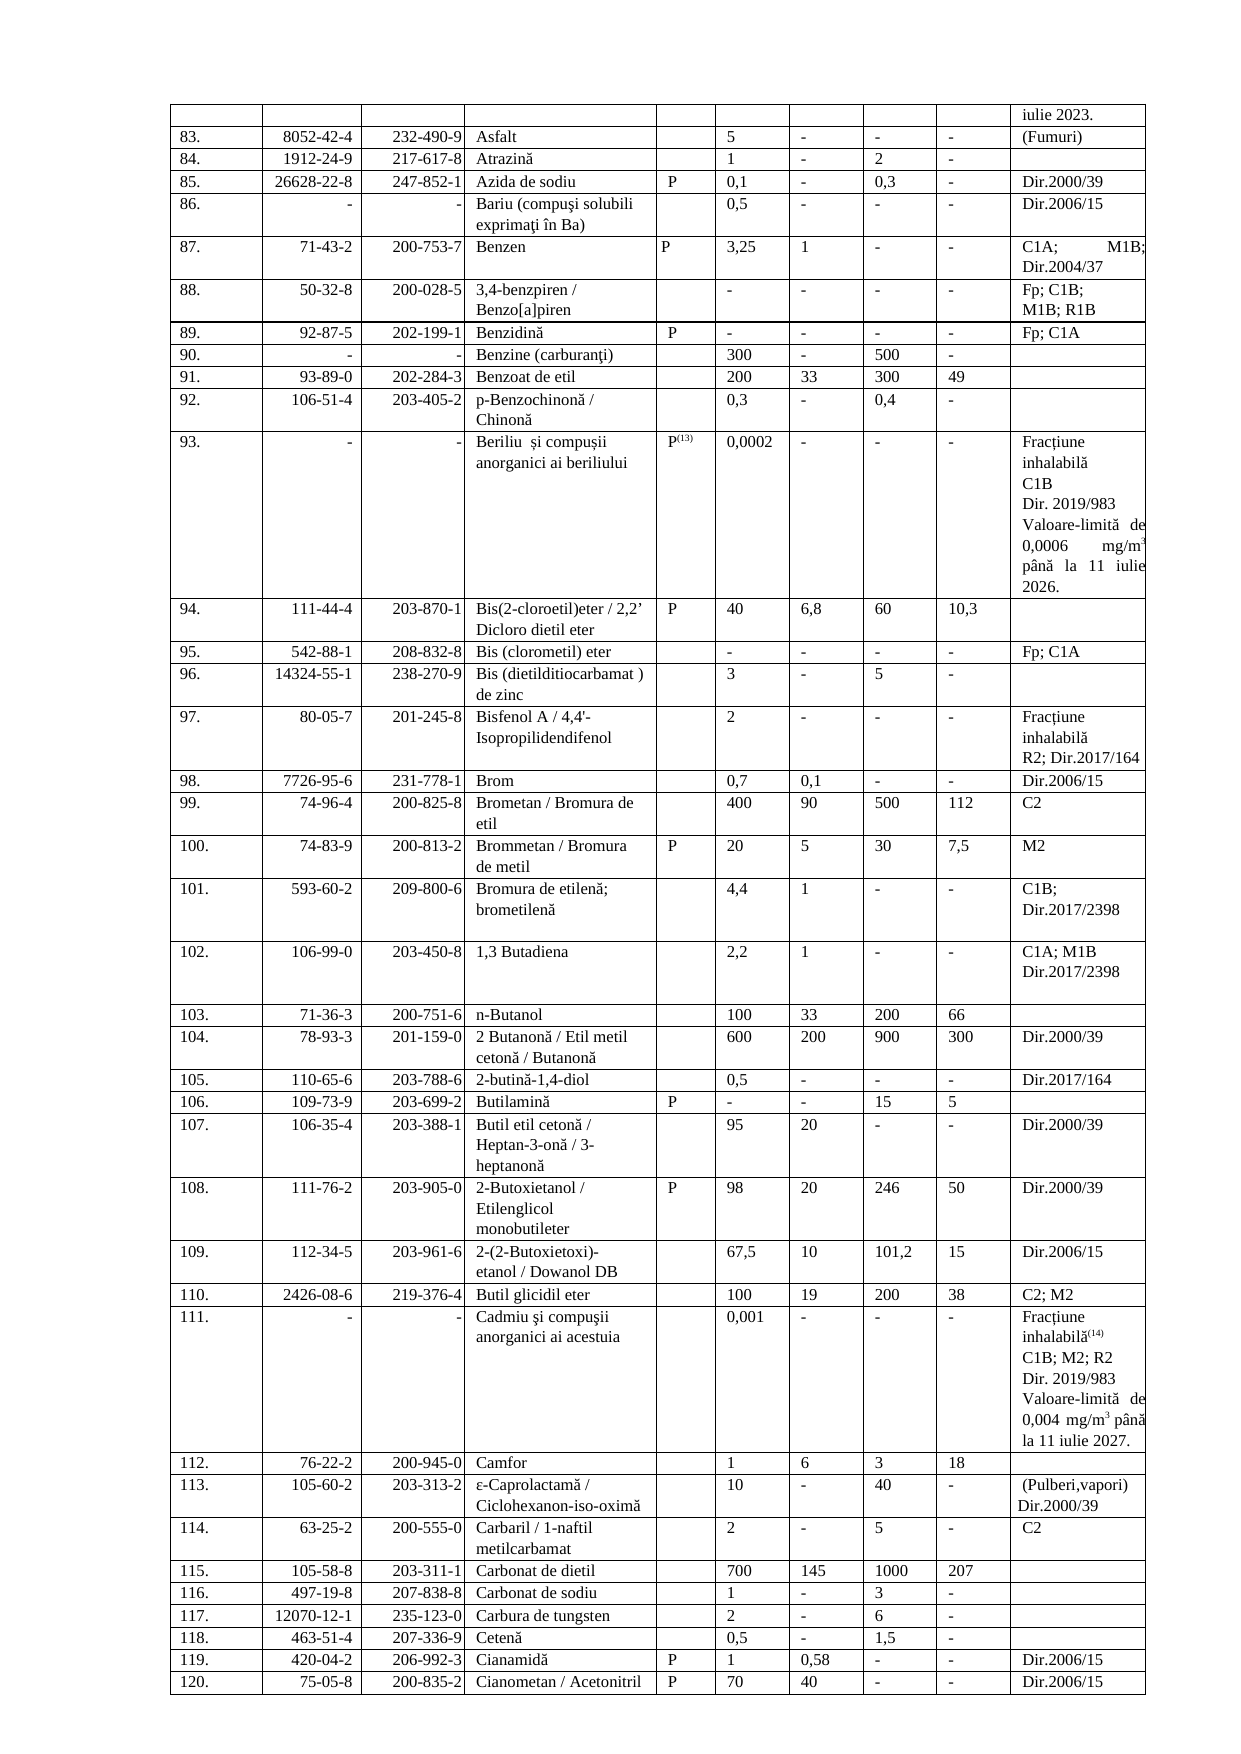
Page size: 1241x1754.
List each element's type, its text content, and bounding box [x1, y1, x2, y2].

table_cell 112-34-5 [263, 1241, 361, 1283]
table_cell [171, 1178, 262, 1240]
table_cell 247-852-1 [362, 171, 464, 193]
table_cell - [864, 1114, 936, 1177]
table_cell 1 [790, 237, 863, 278]
table_cell 95 [716, 1114, 789, 1177]
table_cell - [864, 280, 936, 321]
table_cell 60 [864, 599, 936, 641]
table_cell P [657, 1092, 715, 1113]
table_cell - [937, 194, 1010, 236]
table_cell 200-825-8 [362, 793, 464, 835]
table_cell 200 [864, 1284, 936, 1306]
table_cell [171, 345, 262, 366]
table_cell - [937, 1114, 1010, 1177]
table_cell - [790, 127, 863, 148]
table_cell Beriliu și compușii anorganici ai beriliului [465, 432, 656, 598]
table_cell 6,8 [790, 599, 863, 641]
table_cell Brommetan / Bromura de metil [465, 836, 656, 878]
table_cell 7,5 [937, 836, 1010, 878]
table_cell 200 [716, 367, 789, 388]
table_cell - [937, 1605, 1010, 1627]
table_cell [171, 707, 262, 769]
table_cell [657, 1605, 715, 1627]
table_cell 93-89-0 [263, 367, 361, 388]
table_cell 105-60-2 [263, 1475, 361, 1517]
table_cell Carbura de tungsten [465, 1605, 656, 1627]
table_cell Brometan / Bromura de etil [465, 793, 656, 835]
table_cell Cadmiu şi compuşii anorganici ai acestuia [465, 1307, 656, 1452]
table_cell 100 [716, 1005, 789, 1026]
table_cell [1011, 1605, 1145, 1627]
table_cell 542-88-1 [263, 642, 361, 663]
table_cell Bis (clorometil) eter [465, 642, 656, 663]
table_cell - [790, 432, 863, 598]
table_cell 80-05-7 [263, 707, 361, 769]
table_cell [657, 1561, 715, 1582]
table_cell - [790, 1070, 863, 1091]
table_cell - [937, 1307, 1010, 1452]
table_cell 71-36-3 [263, 1005, 361, 1026]
table_cell [171, 1561, 262, 1582]
table_cell P [657, 599, 715, 641]
table_cell 238-270-9 [362, 664, 464, 706]
table_cell Bromura de etilenă; brometilenă [465, 879, 656, 941]
table_cell - [790, 707, 863, 769]
table_cell 5 [864, 664, 936, 706]
table_cell [1011, 664, 1145, 706]
table_cell [171, 1605, 262, 1627]
table_cell - [864, 879, 936, 941]
table_cell 200-753-7 [362, 237, 464, 278]
table_cell 217-617-8 [362, 149, 464, 170]
table_cell [171, 127, 262, 148]
table_cell 7726-95-6 [263, 771, 361, 792]
table_cell Dir.2000/39 [1011, 171, 1145, 193]
table_cell 207-838-8 [362, 1583, 464, 1604]
table_cell [657, 707, 715, 769]
table_cell 2 Butanonă / Etil metil cetonă / Butanonă [465, 1027, 656, 1069]
table_cell 2-Butoxietanol / Etilenglicol monobutileter [465, 1178, 656, 1240]
table_cell - [716, 280, 789, 321]
table_cell [1011, 389, 1145, 431]
table_cell [171, 1518, 262, 1560]
table_cell Benzine (carburanţi) [465, 345, 656, 366]
table_cell - [864, 105, 936, 126]
table_cell - [716, 1092, 789, 1113]
table_cell P [657, 323, 715, 344]
table_cell 18 [937, 1453, 1010, 1474]
table_cell [657, 793, 715, 835]
table_cell 1 [716, 1453, 789, 1474]
table_cell - [864, 432, 936, 598]
table_cell [171, 942, 262, 1003]
table_cell - [790, 323, 863, 344]
table_cell 145 [790, 1561, 863, 1582]
table_cell Fp; C1B; M1B; R1B [1011, 280, 1145, 321]
table_cell 106-99-0 [263, 942, 361, 1003]
table_cell 1 [716, 149, 789, 170]
table_cell - [864, 127, 936, 148]
table_cell 111-44-4 [263, 599, 361, 641]
table_cell 203-313-2 [362, 1475, 464, 1517]
table_cell [657, 280, 715, 321]
table_cell - [263, 194, 361, 236]
table_cell - [937, 879, 1010, 941]
table_cell 200-555-0 [362, 1518, 464, 1560]
table_cell - [864, 1650, 936, 1671]
table_cell 0,0002 [716, 432, 789, 598]
table_cell P(13) [657, 432, 715, 598]
table_cell - [864, 942, 936, 1003]
table_cell 201-159-0 [362, 1027, 464, 1069]
table_cell [171, 1070, 262, 1091]
table_cell [657, 1628, 715, 1649]
table_cell 106-35-4 [263, 1114, 361, 1177]
table_cell Azida de sodiu [465, 171, 656, 193]
table_cell p-Benzochinonă / Chinonă [465, 389, 656, 431]
table_cell 203-450-8 [362, 942, 464, 1003]
table_cell ε-Caprolactamă / Ciclohexanon-iso-oximă [465, 1475, 656, 1517]
table_cell 0,4 [864, 389, 936, 431]
table_cell Carbonat de dietil [465, 1561, 656, 1582]
table_cell [1011, 1561, 1145, 1582]
table_cell Asfalt [465, 127, 656, 148]
table_cell - [937, 389, 1010, 431]
table_cell Butil glicidil eter [465, 1284, 656, 1306]
table_cell [171, 171, 262, 193]
table_cell 0,5 [716, 1070, 789, 1091]
table_cell M2 [1011, 836, 1145, 878]
table_cell - [263, 345, 361, 366]
table_cell - [790, 171, 863, 193]
table_cell 200-751-6 [362, 1005, 464, 1026]
table_cell - [790, 1518, 863, 1560]
table_cell Brom [465, 771, 656, 792]
table_cell [171, 793, 262, 835]
table_cell 5 [790, 836, 863, 878]
table_cell 593-60-2 [263, 879, 361, 941]
table_cell - [937, 1070, 1010, 1091]
table_cell 1000 [864, 1561, 936, 1582]
table_cell 1912-24-9 [263, 149, 361, 170]
table_cell 67,5 [716, 1241, 789, 1283]
table_cell 90 [790, 793, 863, 835]
table_cell 10,3 [937, 599, 1010, 641]
table_cell 0,5 [716, 1628, 789, 1649]
table_cell - [937, 345, 1010, 366]
table_cell P [657, 237, 715, 278]
table_cell - [937, 707, 1010, 769]
table_cell 203-311-1 [362, 1561, 464, 1582]
table_cell 3,4-benzpiren / Benzo[a]piren [465, 280, 656, 321]
table_cell 203-405-2 [362, 389, 464, 431]
table_cell - [937, 105, 1010, 126]
table_cell 0,1 [790, 771, 863, 792]
table_cell Carbonat de sodiu [465, 1583, 656, 1604]
table_cell 700 [716, 1561, 789, 1582]
table_cell - [362, 432, 464, 598]
table_cell [171, 1628, 262, 1649]
table_cell (Fumuri) [1011, 127, 1145, 148]
table_cell 500 [864, 793, 936, 835]
table_cell [171, 432, 262, 598]
table_cell Dir.2006/15 [1011, 1241, 1145, 1283]
table_cell Bis(2-cloroetil)eter / 2,2’ Dicloro dietil eter [465, 599, 656, 641]
table_cell 92-87-5 [263, 323, 361, 344]
table_cell Cianometan / Acetonitril [465, 1672, 656, 1693]
table_cell [1011, 1005, 1145, 1026]
table_cell - [937, 432, 1010, 598]
table_cell 111-76-2 [263, 1178, 361, 1240]
table_cell P [657, 1672, 715, 1693]
table_cell - [864, 194, 936, 236]
table_cell C2; M2 [1011, 1284, 1145, 1306]
table_cell Benzidină [465, 323, 656, 344]
table_cell Bariu (compuşi solubili exprimaţi în Ba) [465, 194, 656, 236]
table_cell Benzen [465, 237, 656, 278]
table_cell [465, 105, 656, 126]
table_cell 76-22-2 [263, 1453, 361, 1474]
table_cell 201-245-8 [362, 707, 464, 769]
table_cell - [937, 1650, 1010, 1671]
table_cell 12070-12-1 [263, 1605, 361, 1627]
table_cell 200-813-2 [362, 836, 464, 878]
table_cell 74-96-4 [263, 793, 361, 835]
table_cell - [790, 149, 863, 170]
table_cell 200-835-2 [362, 1672, 464, 1693]
table_cell 0,5 [716, 194, 789, 236]
table_cell [171, 323, 262, 344]
table_cell Dir.2006/15 [1011, 771, 1145, 792]
table_cell - [790, 1583, 863, 1604]
table_cell - [937, 1628, 1010, 1649]
table_cell - [716, 323, 789, 344]
table_cell - [263, 1307, 361, 1452]
table_cell 109-73-9 [263, 1092, 361, 1113]
table_cell - [937, 280, 1010, 321]
table_cell - [937, 237, 1010, 278]
table_cell - [362, 105, 464, 126]
table_cell [1011, 1092, 1145, 1113]
table_cell - [864, 642, 936, 663]
table_cell [1011, 367, 1145, 388]
table_cell 0,001 [716, 1307, 789, 1452]
table_cell 232-490-9 [362, 127, 464, 148]
table_cell 2 [716, 1518, 789, 1560]
table_cell 2 [716, 1605, 789, 1627]
table_cell 246 [864, 1178, 936, 1240]
table_cell Fracțiune inhalabilă R2; Dir.2017/164 [1011, 707, 1145, 769]
table_cell [171, 367, 262, 388]
table_cell 209-800-6 [362, 879, 464, 941]
table_cell - [937, 664, 1010, 706]
table_cell - [864, 771, 936, 792]
table_cell 208-832-8 [362, 642, 464, 663]
table_cell 202-284-3 [362, 367, 464, 388]
table_cell 40 [790, 1672, 863, 1693]
table_cell 98 [716, 1178, 789, 1240]
table_cell 203-961-6 [362, 1241, 464, 1283]
table_cell - [937, 323, 1010, 344]
table_cell Fp; C1A [1011, 642, 1145, 663]
table_cell - [263, 105, 361, 126]
table_cell 10 [790, 1241, 863, 1283]
table_cell - [790, 1307, 863, 1452]
table_cell 203-788-6 [362, 1070, 464, 1091]
table_cell - [864, 1307, 936, 1452]
table_cell C1A; M1B; Dir.2004/37 [1011, 237, 1145, 278]
table_cell 2 [864, 149, 936, 170]
table_cell [1011, 1583, 1145, 1604]
table_cell C1A; M1B Dir.2017/2398 [1011, 942, 1145, 1003]
table_cell 26628-22-8 [263, 171, 361, 193]
table_cell 6 [790, 1453, 863, 1474]
table_cell [657, 1005, 715, 1026]
table_cell [657, 389, 715, 431]
table_cell [657, 664, 715, 706]
table_cell Butilamină [465, 1092, 656, 1113]
table_cell [171, 1092, 262, 1113]
table_cell - [937, 1672, 1010, 1693]
table_cell 71-43-2 [263, 237, 361, 278]
table_cell 1 [790, 942, 863, 1003]
table_cell 6 [864, 1605, 936, 1627]
table_cell 15 [864, 1092, 936, 1113]
table_cell 231-778-1 [362, 771, 464, 792]
table_cell - [790, 194, 863, 236]
table_cell 203-388-1 [362, 1114, 464, 1177]
table_cell [171, 105, 262, 126]
table_cell 1,5 [864, 1628, 936, 1649]
table_cell - [790, 1092, 863, 1113]
table_cell Dir.2000/39 [1011, 1114, 1145, 1177]
table_cell 3 [864, 1453, 936, 1474]
table_cell 5 [937, 1092, 1010, 1113]
table_cell [657, 1583, 715, 1604]
table_cell Dir.2017/164 [1011, 1070, 1145, 1091]
table_cell Atrazină [465, 149, 656, 170]
table_cell [171, 194, 262, 236]
table_cell Benzoat de etil [465, 367, 656, 388]
table_cell C1B; Dir.2017/2398 [1011, 879, 1145, 941]
table_cell - [864, 237, 936, 278]
table_cell Fracțiune inhalabilă C1B Dir. 2019/983 Valoare-limită de 0,0006 mg/m3 până la 11 iulie 2026. [1011, 432, 1145, 598]
table_cell [657, 127, 715, 148]
table_cell - [937, 642, 1010, 663]
table_cell [171, 1027, 262, 1069]
table_cell 2-(2-Butoxietoxi)-etanol / Dowanol DB [465, 1241, 656, 1283]
table_cell [657, 771, 715, 792]
table_cell Dir.2006/15 [1011, 1672, 1145, 1693]
table_cell 2426-08-6 [263, 1284, 361, 1306]
table_cell 19 [790, 1284, 863, 1306]
table_cell Dir.2006/15 [1011, 1650, 1145, 1671]
table_cell 101,2 [864, 1241, 936, 1283]
table_cell 3,25 [716, 237, 789, 278]
table_cell 5 [716, 127, 789, 148]
table_cell - [937, 1518, 1010, 1560]
table_cell Bis (dietilditiocarbamat ) de zinc [465, 664, 656, 706]
table_cell [657, 345, 715, 366]
table_cell [657, 1475, 715, 1517]
table_cell 110-65-6 [263, 1070, 361, 1091]
table_cell [171, 389, 262, 431]
table_cell 207 [937, 1561, 1010, 1582]
table_cell 78-93-3 [263, 1027, 361, 1069]
table_cell - [790, 664, 863, 706]
table_cell [1011, 599, 1145, 641]
table_cell 63-25-2 [263, 1518, 361, 1560]
table_cell [1011, 1628, 1145, 1649]
table_cell 40 [716, 599, 789, 641]
table_cell 4,4 [716, 879, 789, 941]
table_cell - [263, 432, 361, 598]
table_cell [171, 1241, 262, 1283]
table_cell 203-905-0 [362, 1178, 464, 1240]
table_cell 400 [716, 793, 789, 835]
table_cell - [790, 1628, 863, 1649]
table_cell [171, 1005, 262, 1026]
table_cell Camfor [465, 1453, 656, 1474]
table_cell C2 [1011, 1518, 1145, 1560]
table_cell - [790, 1605, 863, 1627]
table_cell Fracțiune inhalabilă(14) C1B; M2; R2 Dir. 2019/983 Valoare-limită de 0,004 mg/m3 până la 11 iulie 2027. [1011, 1307, 1145, 1452]
table_cell 900 [864, 1027, 936, 1069]
table_cell 70 [716, 1672, 789, 1693]
table_cell [171, 642, 262, 663]
table_cell [171, 836, 262, 878]
table_cell - [937, 942, 1010, 1003]
table_cell - [864, 1672, 936, 1693]
table_cell 420-04-2 [263, 1650, 361, 1671]
table_cell P [657, 1650, 715, 1671]
table_cell [657, 1284, 715, 1306]
table_cell 20 [716, 836, 789, 878]
table_cell 1 [716, 1650, 789, 1671]
table_cell - [790, 389, 863, 431]
table_cell - [937, 1475, 1010, 1517]
table_cell Dir.2000/39 [1011, 1178, 1145, 1240]
table_cell [171, 1650, 262, 1671]
table_cell 219-376-4 [362, 1284, 464, 1306]
table_cell Fp; C1A [1011, 323, 1145, 344]
table_cell - [790, 1475, 863, 1517]
table_cell 66 [937, 1005, 1010, 1026]
table_cell [657, 879, 715, 941]
table_cell Dir.2006/15 [1011, 194, 1145, 236]
table_cell 40 [864, 1475, 936, 1517]
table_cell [1011, 105, 1145, 126]
table_cell 14324-55-1 [263, 664, 361, 706]
table_cell 206-992-3 [362, 1650, 464, 1671]
table_cell 200-945-0 [362, 1453, 464, 1474]
table_cell Cetenă [465, 1628, 656, 1649]
table_cell [171, 599, 262, 641]
table_cell 20 [790, 1114, 863, 1177]
table_cell 2-butină-1,4-diol [465, 1070, 656, 1091]
table_cell 200 [864, 1005, 936, 1026]
table_cell [171, 149, 262, 170]
table_cell 20 [790, 1178, 863, 1240]
table_cell 0,3 [716, 389, 789, 431]
table_cell 105-58-8 [263, 1561, 361, 1582]
table_cell 50 [937, 1178, 1010, 1240]
table_cell [657, 942, 715, 1003]
table_cell [1011, 345, 1145, 366]
table_cell 203-870-1 [362, 599, 464, 641]
table_cell - [937, 149, 1010, 170]
table_cell [657, 1114, 715, 1177]
table_cell - [937, 771, 1010, 792]
table_cell (Pulberi,vapori) Dir.2000/39 [1011, 1475, 1145, 1517]
table_cell 2 [716, 707, 789, 769]
table_cell 33 [790, 367, 863, 388]
table_cell - [937, 1583, 1010, 1604]
table_cell 2,2 [716, 942, 789, 1003]
table_cell 74-83-9 [263, 836, 361, 878]
table_cell [657, 194, 715, 236]
table_cell [657, 149, 715, 170]
table_cell 207-336-9 [362, 1628, 464, 1649]
table_cell 300 [937, 1027, 1010, 1069]
table_cell - [790, 642, 863, 663]
table_cell - [790, 105, 863, 126]
table_cell 300 [716, 345, 789, 366]
table_cell - [937, 127, 1010, 148]
table_cell 49 [937, 367, 1010, 388]
table_cell [171, 1453, 262, 1474]
table_cell [657, 1307, 715, 1452]
table_cell C2 [1011, 793, 1145, 835]
table_cell - [864, 323, 936, 344]
table_cell 15 [937, 1241, 1010, 1283]
table_cell 300 [864, 367, 936, 388]
table_cell 8052-42-4 [263, 127, 361, 148]
table_cell 600 [716, 1027, 789, 1069]
table_cell 497-19-8 [263, 1583, 361, 1604]
table_cell P [657, 1178, 715, 1240]
table_cell [171, 1475, 262, 1517]
table_cell 1 [716, 1583, 789, 1604]
table_cell 500 [864, 345, 936, 366]
table_cell 0,01 [716, 105, 789, 126]
table_cell 10 [716, 1475, 789, 1517]
table_cell P [657, 171, 715, 193]
table_cell 235-123-0 [362, 1605, 464, 1627]
table_cell Cianamidă [465, 1650, 656, 1671]
table_cell 112 [937, 793, 1010, 835]
table_cell [657, 367, 715, 388]
table_cell 0,58 [790, 1650, 863, 1671]
table_cell [171, 1307, 262, 1452]
table_cell 3 [864, 1583, 936, 1604]
table_cell [171, 1284, 262, 1306]
table_cell 3 [716, 664, 789, 706]
table_cell [657, 1453, 715, 1474]
table_cell - [790, 345, 863, 366]
table_cell Bisfenol A / 4,4'-Isopropilidendifenol [465, 707, 656, 769]
table_cell - [362, 1307, 464, 1452]
table_cell 5 [864, 1518, 936, 1560]
table_cell [171, 1114, 262, 1177]
table_cell [171, 879, 262, 941]
table_cell 0,3 [864, 171, 936, 193]
table_cell Butil etil cetonă / Heptan-3-onă / 3-heptanonă [465, 1114, 656, 1177]
table_cell [171, 280, 262, 321]
table_cell [171, 237, 262, 278]
table_cell 202-199-1 [362, 323, 464, 344]
table_cell [171, 771, 262, 792]
table_cell [657, 1027, 715, 1069]
table_cell n-Butanol [465, 1005, 656, 1026]
table_cell 203-699-2 [362, 1092, 464, 1113]
table_cell [657, 1070, 715, 1091]
table_cell - [864, 1070, 936, 1091]
table_cell [171, 664, 262, 706]
table_cell - [362, 194, 464, 236]
table_cell 463-51-4 [263, 1628, 361, 1649]
table_cell 50-32-8 [263, 280, 361, 321]
table_cell 1,3 Butadiena [465, 942, 656, 1003]
table_cell P [657, 836, 715, 878]
table_cell [657, 105, 715, 126]
table_cell [1011, 1453, 1145, 1474]
table_cell 0,1 [716, 171, 789, 193]
table_cell 33 [790, 1005, 863, 1026]
table_cell 200 [790, 1027, 863, 1069]
table_cell [657, 1241, 715, 1283]
table_cell 1 [790, 879, 863, 941]
table_cell 38 [937, 1284, 1010, 1306]
table_cell 0,7 [716, 771, 789, 792]
table_cell 100 [716, 1284, 789, 1306]
table_cell - [864, 707, 936, 769]
table_cell - [937, 171, 1010, 193]
table_cell [171, 1672, 262, 1693]
table_cell 30 [864, 836, 936, 878]
table_cell 106-51-4 [263, 389, 361, 431]
table_cell [657, 1518, 715, 1560]
table_cell 75-05-8 [263, 1672, 361, 1693]
table_cell Dir.2000/39 [1011, 1027, 1145, 1069]
table_cell - [362, 345, 464, 366]
table_cell [171, 1583, 262, 1604]
table_cell - [716, 642, 789, 663]
table_cell Carbaril / 1-naftil metilcarbamat [465, 1518, 656, 1560]
table_cell 200-028-5 [362, 280, 464, 321]
table_cell - [790, 280, 863, 321]
table_cell [1011, 149, 1145, 170]
table_cell [657, 642, 715, 663]
